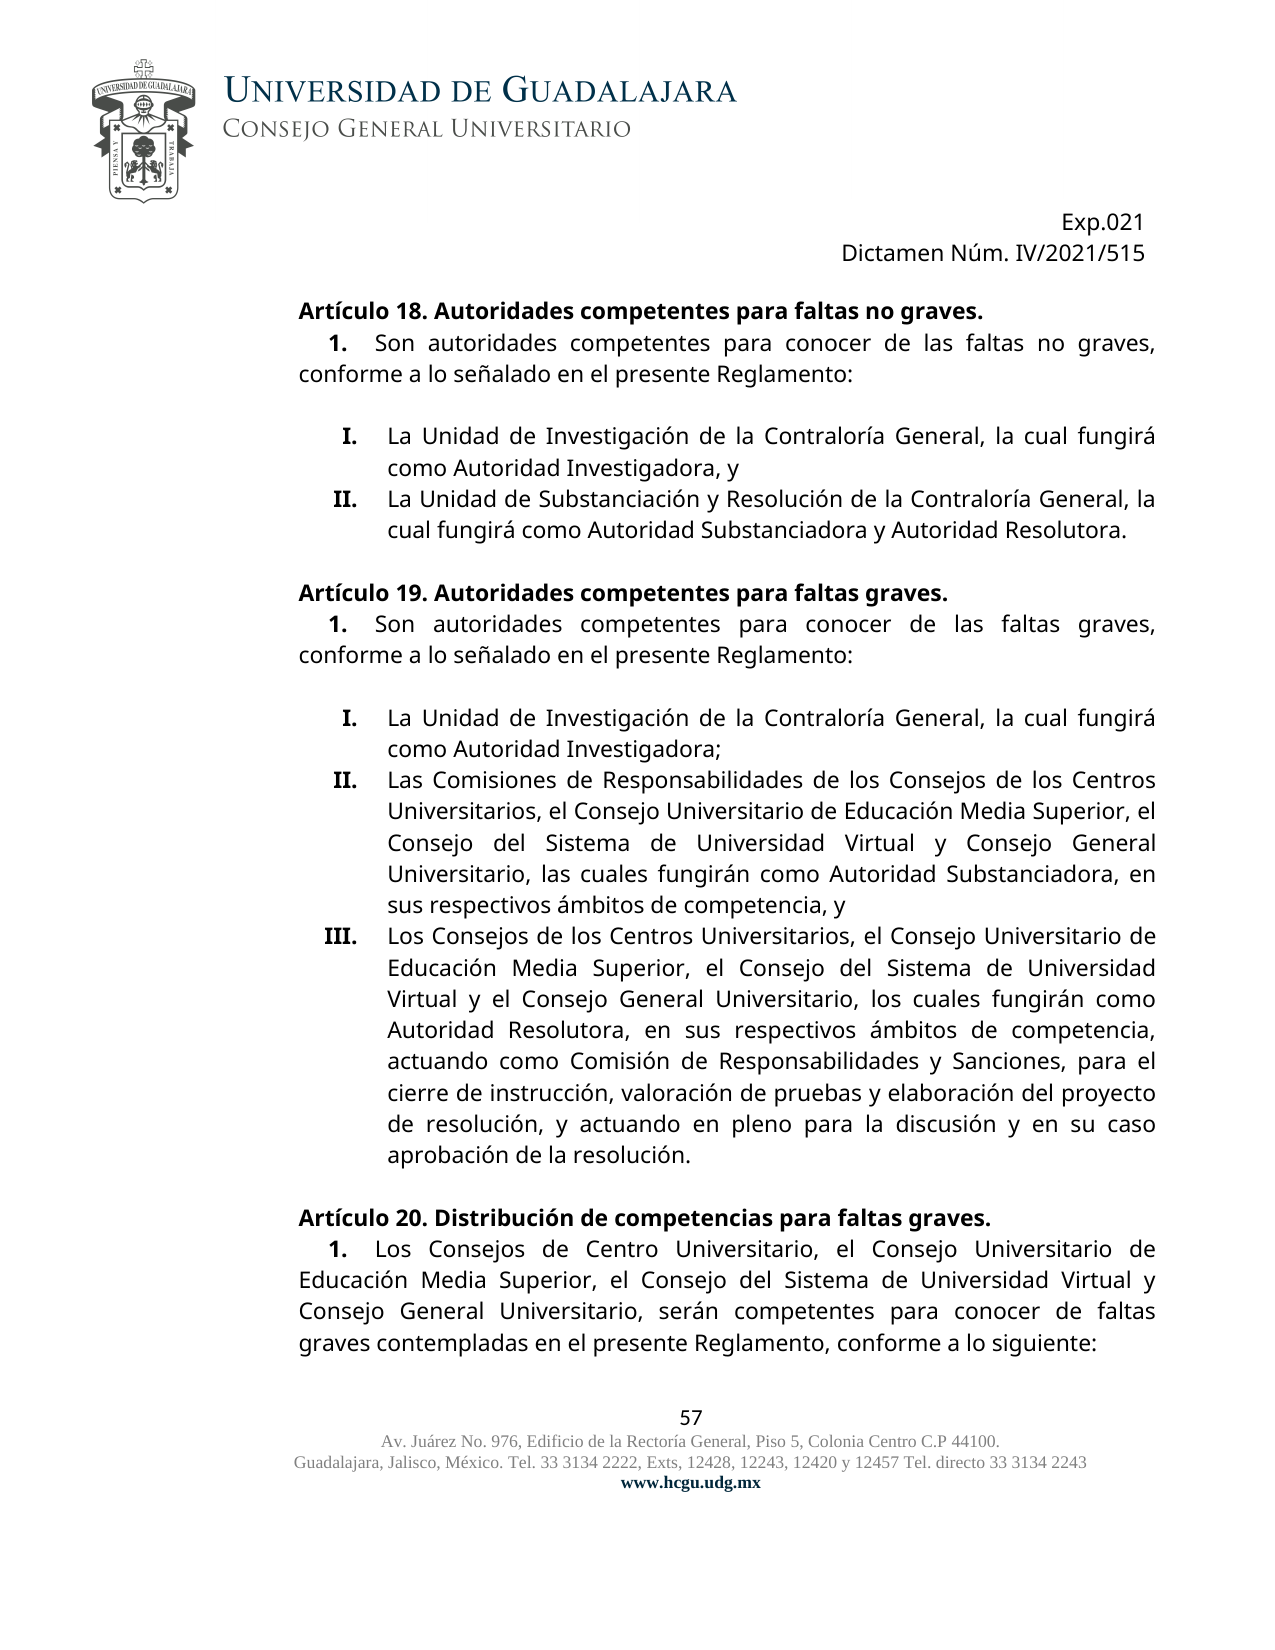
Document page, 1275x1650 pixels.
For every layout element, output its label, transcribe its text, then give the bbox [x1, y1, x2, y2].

list Los Consejos de Centro Universitario, el Consejo Universitario de Educación Media Superior, el Consejo del Sistema de Universidad Virtual y Consejo General Universitario, serán competentes para conocer de faltas graves contempladas en el presente Reglamento, conforme a lo siguiente: [298, 1233, 1157, 1358]
list Son autoridades competentes para conocer de las faltas graves, conforme a lo señalado en el presente Reglamento: [298, 608, 1157, 670]
list La Unidad de Substanciación y Resolución de la Contraloría General, la cual fungirá como Autoridad Substanciadora y Autoridad Resolutora. [357, 483, 1157, 545]
picture [3, 0, 1275, 223]
list La Unidad de Investigación de la Contraloría General, la cual fungirá como Autoridad Investigadora; [357, 702, 1157, 764]
text Artículo 18. Autoridades competentes para faltas no graves. [298, 295, 1157, 327]
list La Unidad de Investigación de la Contraloría General, la cual fungirá como Autoridad Investigadora, y [357, 420, 1157, 483]
list Son autoridades competentes para conocer de las faltas no graves, conforme a lo señalado en el presente Reglamento: [298, 327, 1157, 389]
list Los Consejos de los Centros Universitarios, el Consejo Universitario de Educación Media Superior, el Consejo del Sistema de Universidad Virtual y el Consejo General Universitario, los cuales fungirán como Autoridad Resolutora, en sus respectivos ámbitos de competencia, actuando como Comisión de Responsabilidades y Sanciones, para el cierre de instrucción, valoración de pruebas y elaboración del proyecto de resolución, y actuando en pleno para la discusión y en su caso aprobación de la resolución. [357, 920, 1157, 1170]
list Las Comisiones de Responsabilidades de los Consejos de los Centros Universitarios, el Consejo Universitario de Educación Media Superior, el Consejo del Sistema de Universidad Virtual y Consejo General Universitario, las cuales fungirán como Autoridad Substanciadora, en sus respectivos ámbitos de competencia, y [357, 764, 1157, 920]
text Artículo 19. Autoridades competentes para faltas graves. [298, 577, 1157, 608]
text Artículo 20. Distribución de competencias para faltas graves. [298, 1202, 1157, 1233]
